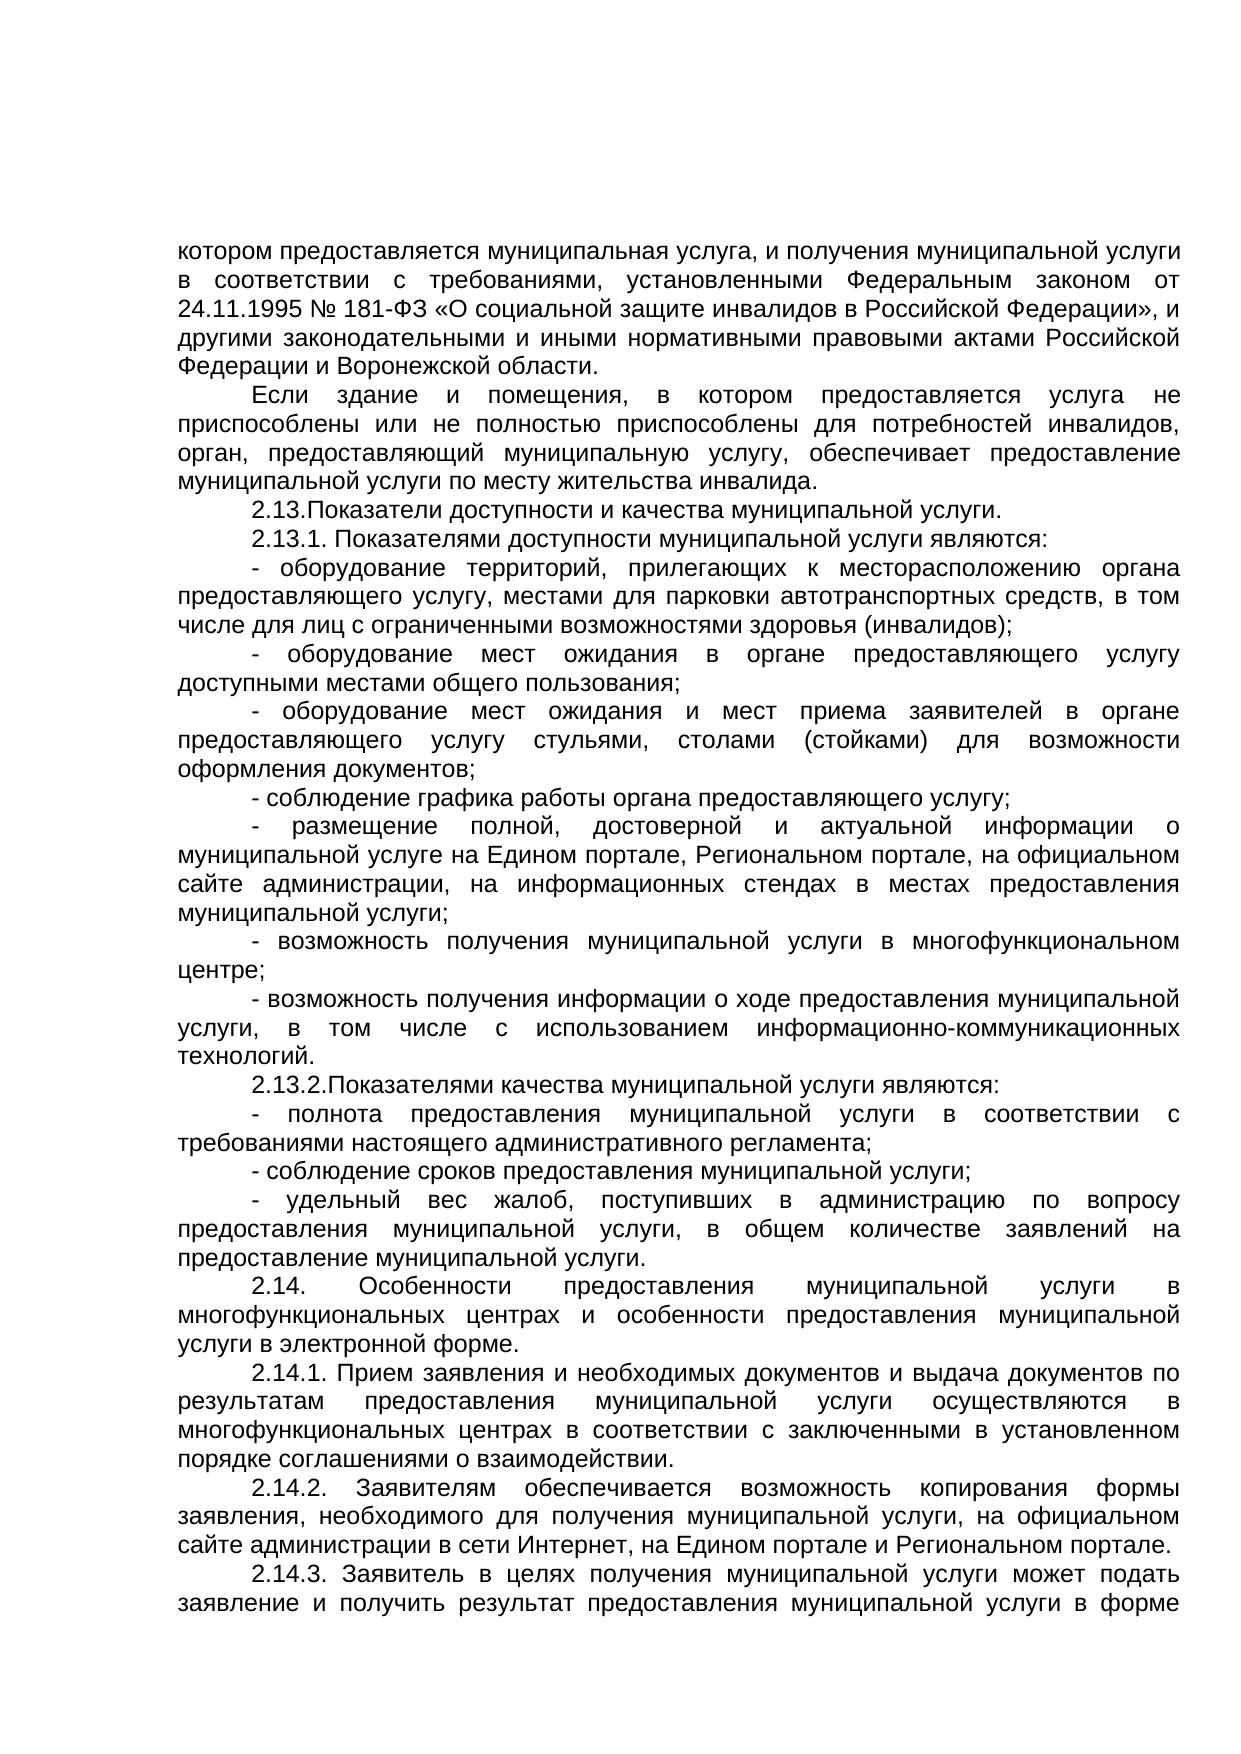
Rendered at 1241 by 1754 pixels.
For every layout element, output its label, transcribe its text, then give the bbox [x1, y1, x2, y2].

text - оборудование территорий, прилегающих к месторасположению органа предоставляющего услугу, местами для парковки автотранспортных средств, в том числе для лиц с ограниченными возможностями здоровья (инвалидов); [177, 552, 1181, 639]
text 2.13.2.Показателями качества муниципальной услуги являются: [177, 1070, 1181, 1099]
text 2.14. Особенности предоставления муниципальной услуги в многофункциональных центрах и особенности предоставления муниципальной услуги в электронной форме. [177, 1271, 1181, 1357]
text - соблюдение графика работы органа предоставляющего услугу; [177, 782, 1181, 811]
text 2.13.Показатели доступности и качества муниципальной услуги. [177, 495, 1181, 524]
text 2.14.2. Заявителям обеспечивается возможность копирования формы заявления, необходимого для получения муниципальной услуги, на официальном сайте администрации в сети Интернет, на Едином портале и Региональном портале. [177, 1472, 1181, 1559]
text 2.13.1. Показателями доступности муниципальной услуги являются: [177, 524, 1181, 552]
text - оборудование мест ожидания в органе предоставляющего услугу доступными местами общего пользования; [177, 639, 1181, 696]
text - полнота предоставления муниципальной услуги в соответствии с требованиями настоящего административного регламента; [177, 1099, 1181, 1156]
text - соблюдение сроков предоставления муниципальной услуги; [177, 1156, 1181, 1185]
text - удельный вес жалоб, поступивших в администрацию по вопросу предоставления муниципальной услуги, в общем количестве заявлений на предоставление муниципальной услуги. [177, 1185, 1181, 1271]
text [177, 1559, 1181, 1616]
text - оборудование мест ожидания и мест приема заявителей в органе предоставляющего услугу стульями, столами (стойками) для возможности оформления документов; [177, 696, 1181, 782]
text - возможность получения информации о ходе предоставления муниципальной услуги, в том числе с использованием информационно-коммуникационных технологий. [177, 984, 1181, 1070]
text - возможность получения муниципальной услуги в многофункциональном центре; [177, 926, 1181, 984]
text 2.14.1. Прием заявления и необходимых документов и выдача документов по результатам предоставления муниципальной услуги осуществляются в многофункциональных центрах в соответствии с заключенными в установленном порядке соглашениями о взаимодействии. [177, 1357, 1181, 1472]
text Если здание и помещения, в котором предоставляется услуга не приспособлены или не полностью приспособлены для потребностей инвалидов, орган, предоставляющий муниципальную услугу, обеспечивает предоставление муниципальной услуги по месту жительства инвалида. [177, 380, 1181, 495]
text - размещение полной, достоверной и актуальной информации о муниципальной услуге на Едином портале, Региональном портале, на официальном сайте администрации, на информационных стендах в местах предоставления муниципальной услуги; [177, 811, 1181, 926]
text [177, 236, 1181, 380]
